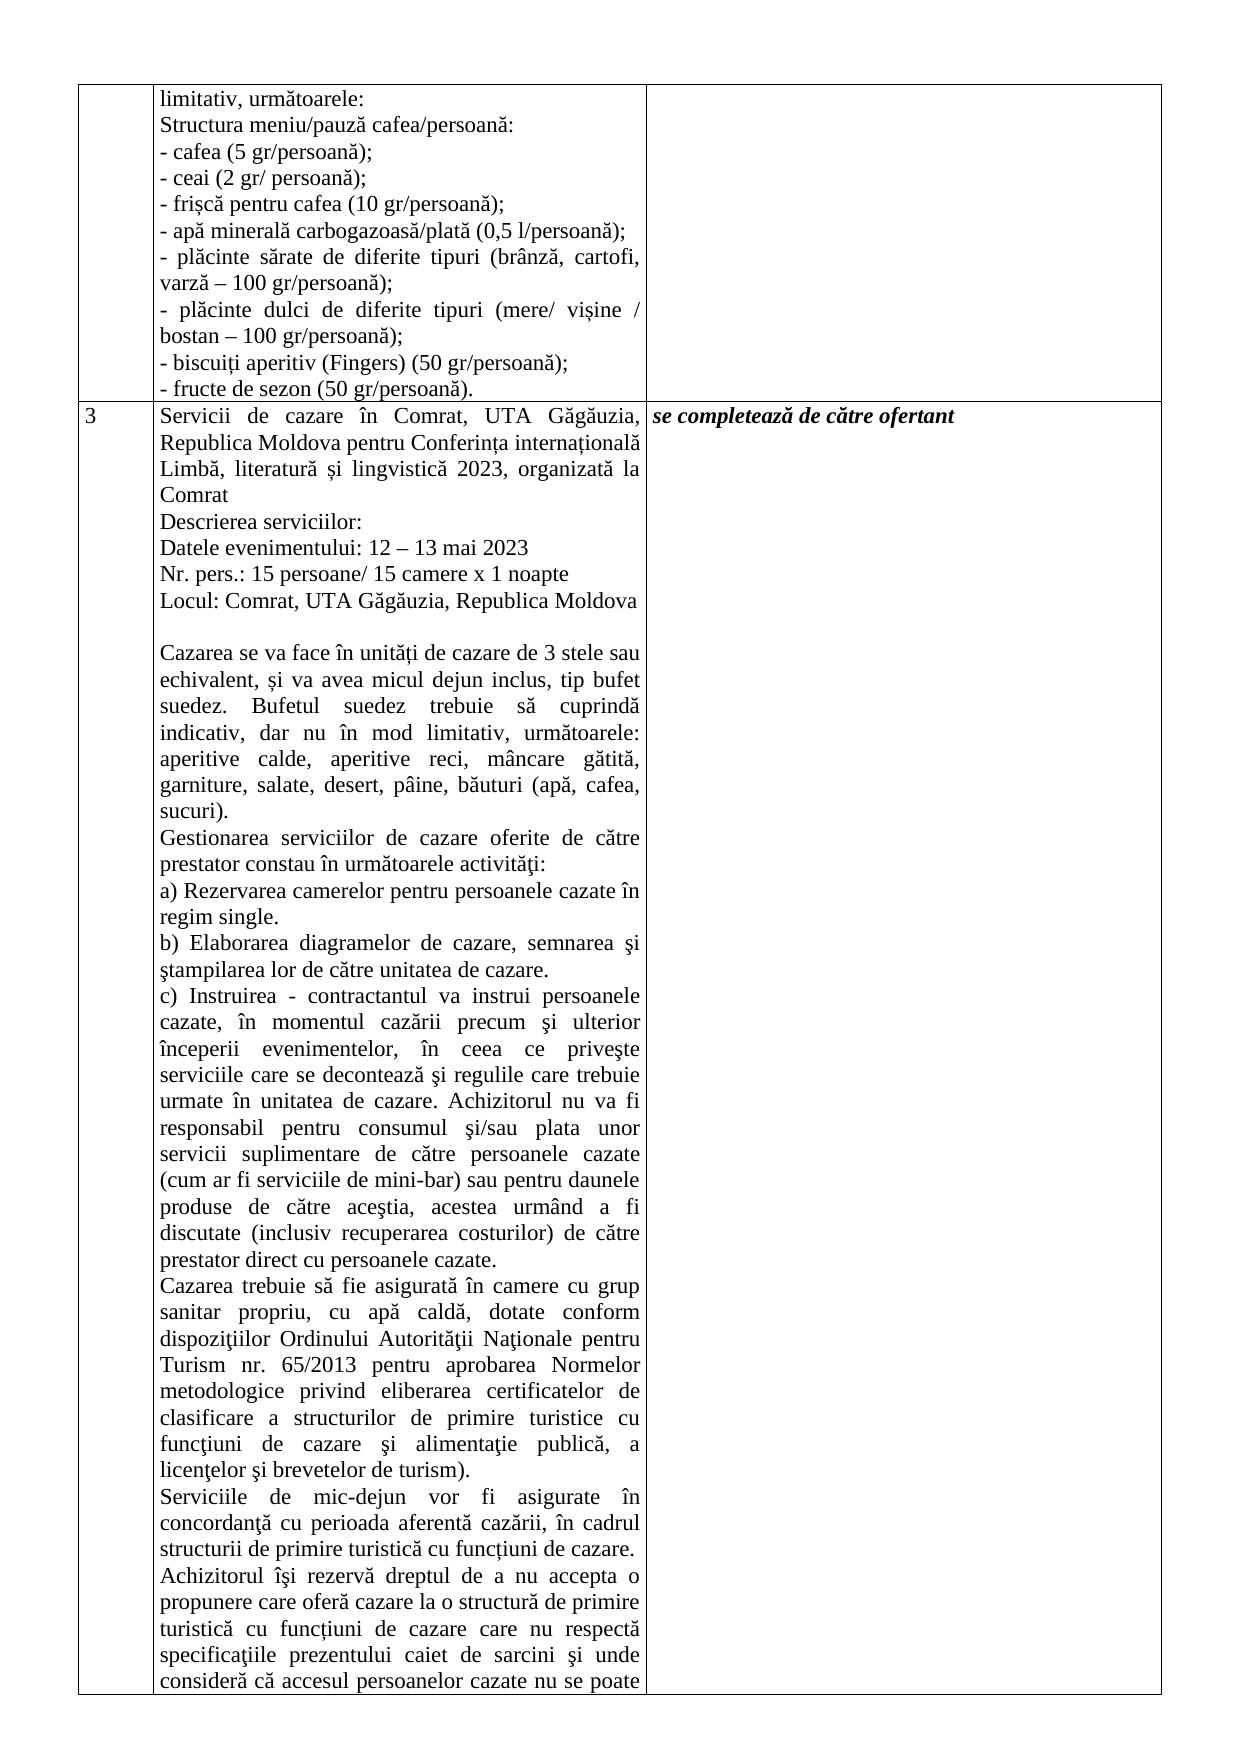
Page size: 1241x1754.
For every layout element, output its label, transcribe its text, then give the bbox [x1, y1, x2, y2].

table_cell 3 [79, 402, 153, 1694]
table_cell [647, 402, 1161, 1694]
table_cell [154, 85, 646, 401]
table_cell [647, 85, 1161, 401]
table_cell 2 [79, 85, 153, 401]
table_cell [154, 402, 646, 1694]
